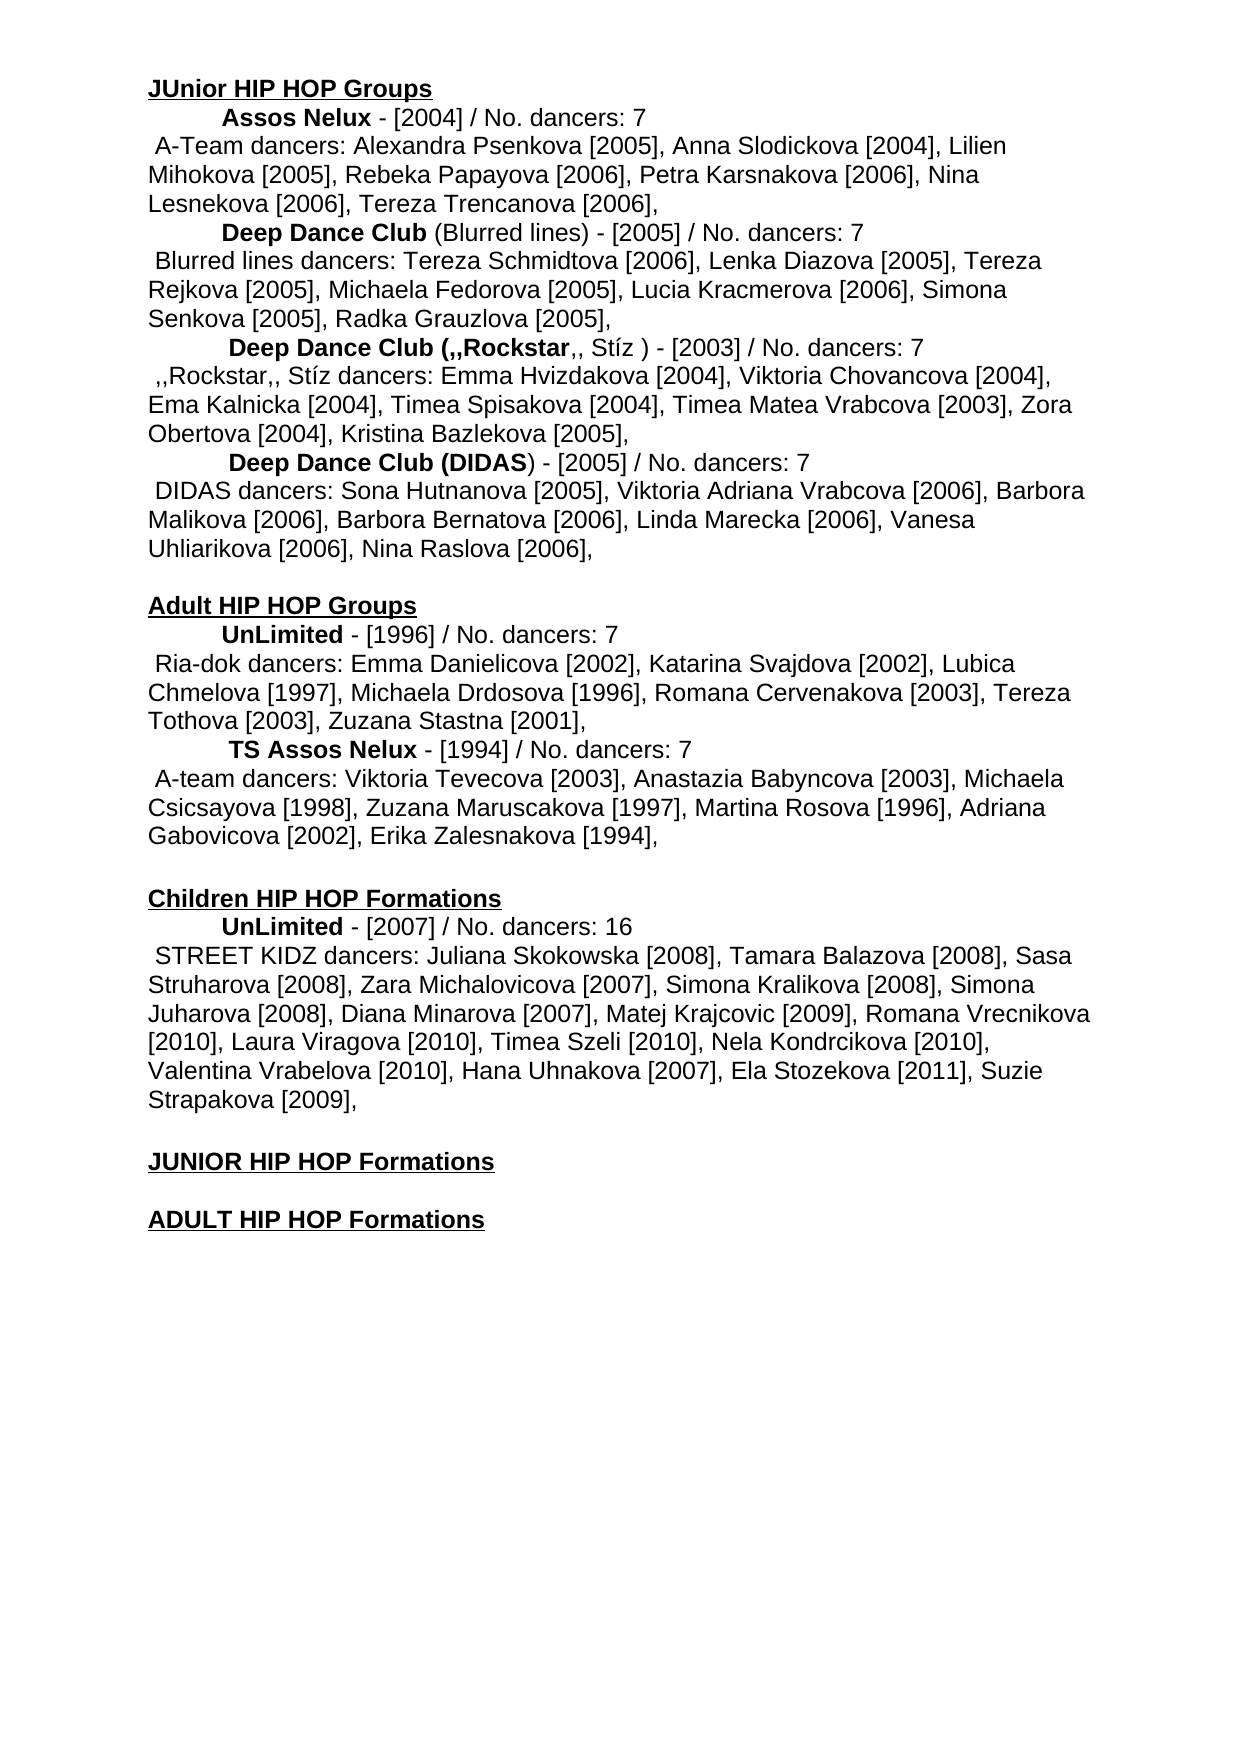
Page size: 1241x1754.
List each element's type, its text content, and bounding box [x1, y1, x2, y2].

title Assos Nelux - [2004] / No. dancers: 7 [148, 103, 1093, 131]
title JUnior HIP HOP Groups [148, 74, 1093, 103]
title TS Assos Nelux - [1994] / No. dancers: 7 [148, 735, 1093, 764]
title Deep Dance Club (,,Rockstar,, Stíz ) - [2003] / No. dancers: 7 [148, 333, 1093, 361]
title Adult HIP HOP Groups [148, 591, 1093, 620]
title Children HIP HOP Formations [148, 884, 1093, 912]
title Ria-dok dancers: Emma Danielicova [2002], Katarina Svajdova [2002], Lubica Chmelova [1997], Michaela Drdosova [1996], Romana Cervenakova [2003], Tereza Tothova [2003], Zuzana Stastna [2001], [148, 649, 1093, 735]
title A-Team dancers: Alexandra Psenkova [2005], Anna Slodickova [2004], Lilien Mihokova [2005], Rebeka Papayova [2006], Petra Karsnakova [2006], Nina Lesnekova [2006], Tereza Trencanova [2006], [148, 131, 1093, 218]
title A-team dancers: Viktoria Tevecova [2003], Anastazia Babyncova [2003], Michaela Csicsayova [1998], Zuzana Maruscakova [1997], Martina Rosova [1996], Adriana Gabovicova [2002], Erika Zalesnakova [1994], [148, 764, 1093, 850]
title Deep Dance Club (DIDAS) - [2005] / No. dancers: 7 [148, 448, 1093, 476]
title STREET KIDZ dancers: Juliana Skokowska [2008], Tamara Balazova [2008], Sasa Struharova [2008], Zara Michalovicova [2007], Simona Kralikova [2008], Simona Juharova [2008], Diana Minarova [2007], Matej Krajcovic [2009], Romana Vrecnikova [2010], Laura Viragova [2010], Timea Szeli [2010], Nela Kondrcikova [2010], Valentina Vrabelova [2010], Hana Uhnakova [2007], Ela Stozekova [2011], Suzie Strapakova [2009], [148, 941, 1093, 1114]
title UnLimited - [2007] / No. dancers: 16 [148, 912, 1093, 941]
title Deep Dance Club (Blurred lines) - [2005] / No. dancers: 7 [148, 218, 1093, 246]
title ,,Rockstar,, Stíz dancers: Emma Hvizdakova [2004], Viktoria Chovancova [2004], Ema Kalnicka [2004], Timea Spisakova [2004], Timea Matea Vrabcova [2003], Zora Obertova [2004], Kristina Bazlekova [2005], [148, 361, 1093, 448]
title Blurred lines dancers: Tereza Schmidtova [2006], Lenka Diazova [2005], Tereza Rejkova [2005], Michaela Fedorova [2005], Lucia Kracmerova [2006], Simona Senkova [2005], Radka Grauzlova [2005], [148, 246, 1093, 333]
title DIDAS dancers: Sona Hutnanova [2005], Viktoria Adriana Vrabcova [2006], Barbora Malikova [2006], Barbora Bernatova [2006], Linda Marecka [2006], Vanesa Uhliarikova [2006], Nina Raslova [2006], [148, 476, 1093, 563]
title ADULT HIP HOP Formations [148, 1205, 1093, 1233]
title JUNIOR HIP HOP Formations [148, 1147, 1093, 1176]
title UnLimited - [1996] / No. dancers: 7 [148, 620, 1093, 649]
